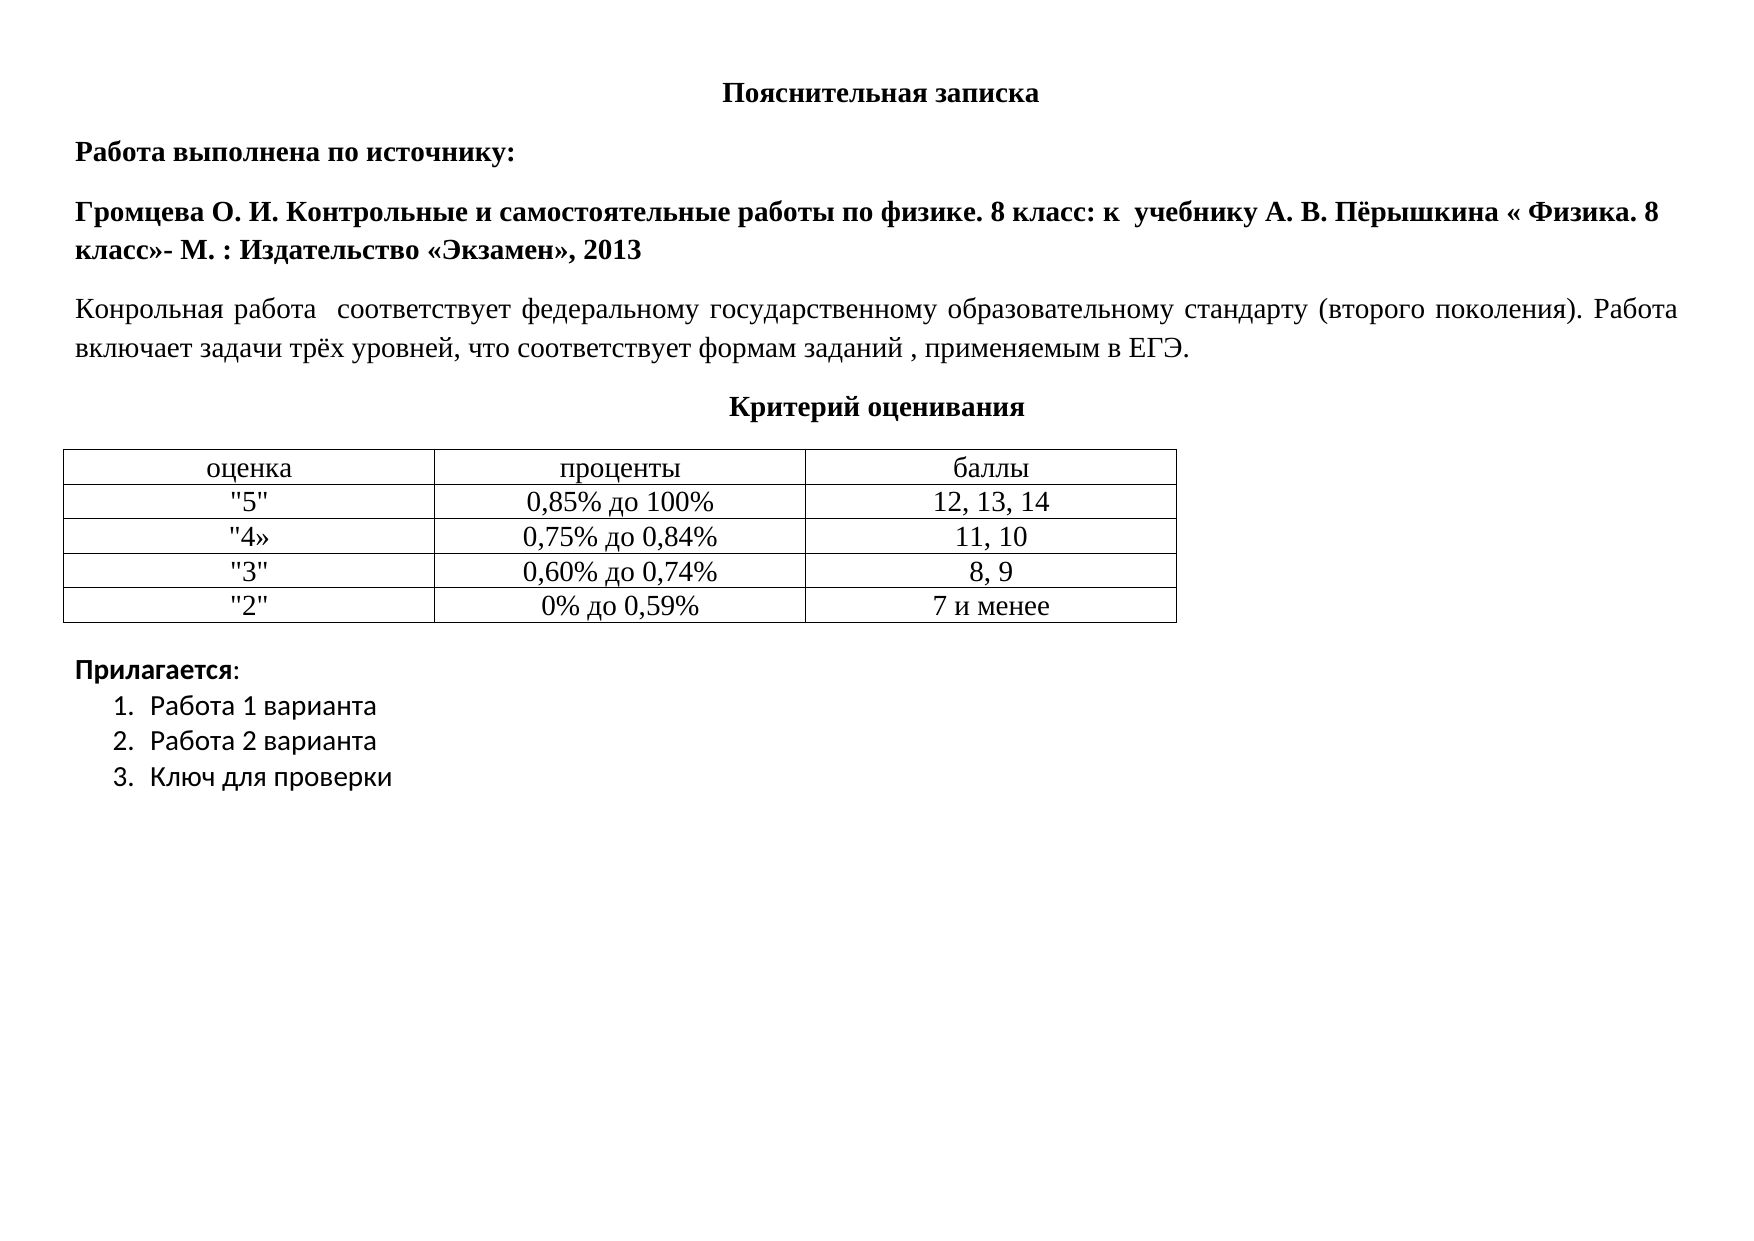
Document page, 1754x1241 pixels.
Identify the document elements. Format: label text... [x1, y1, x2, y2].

text Критерий оценивания [75, 389, 1679, 423]
table_cell 8, 9 [806, 554, 1176, 587]
list Работа 2 варианта [112, 722, 1679, 758]
list Ключ для проверки [112, 758, 1679, 793]
table_cell "5" [64, 485, 434, 518]
table_cell "4» [64, 519, 434, 553]
text Конрольная работа соответствует федеральному государственному образовательному стандарту (второго поколения). Работа включает задачи трёх уровней, что соответствует формам заданий , применяемым в ЕГЭ. [75, 292, 1679, 364]
table_cell 12, 13, 14 [806, 485, 1176, 518]
table_cell "3" [64, 554, 434, 587]
table_cell 0,75% до 0,84% [435, 519, 805, 553]
table_cell 7 и менее [806, 588, 1176, 622]
list Работа 1 варианта [112, 687, 1679, 722]
text Работа выполнена по источнику: [75, 134, 1679, 168]
table_cell 0% до 0,59% [435, 588, 805, 622]
table_cell "2" [64, 588, 434, 622]
table_header оценка [64, 450, 434, 483]
table_header проценты [435, 450, 805, 483]
table_cell 0,85% до 100% [435, 485, 805, 518]
text Пояснительная записка [75, 75, 1679, 108]
text Прилагается: [75, 651, 1679, 687]
table_header баллы [806, 450, 1176, 483]
table_cell 0,60% до 0,74% [435, 554, 805, 587]
table_cell 11, 10 [806, 519, 1176, 553]
text Громцева О. И. Контрольные и самостоятельные работы по физике. 8 класс: к учебнику А. В. Пёрышкина « Физика. 8 класс»- М. : Издательство «Экзамен», 2013 [75, 194, 1679, 266]
